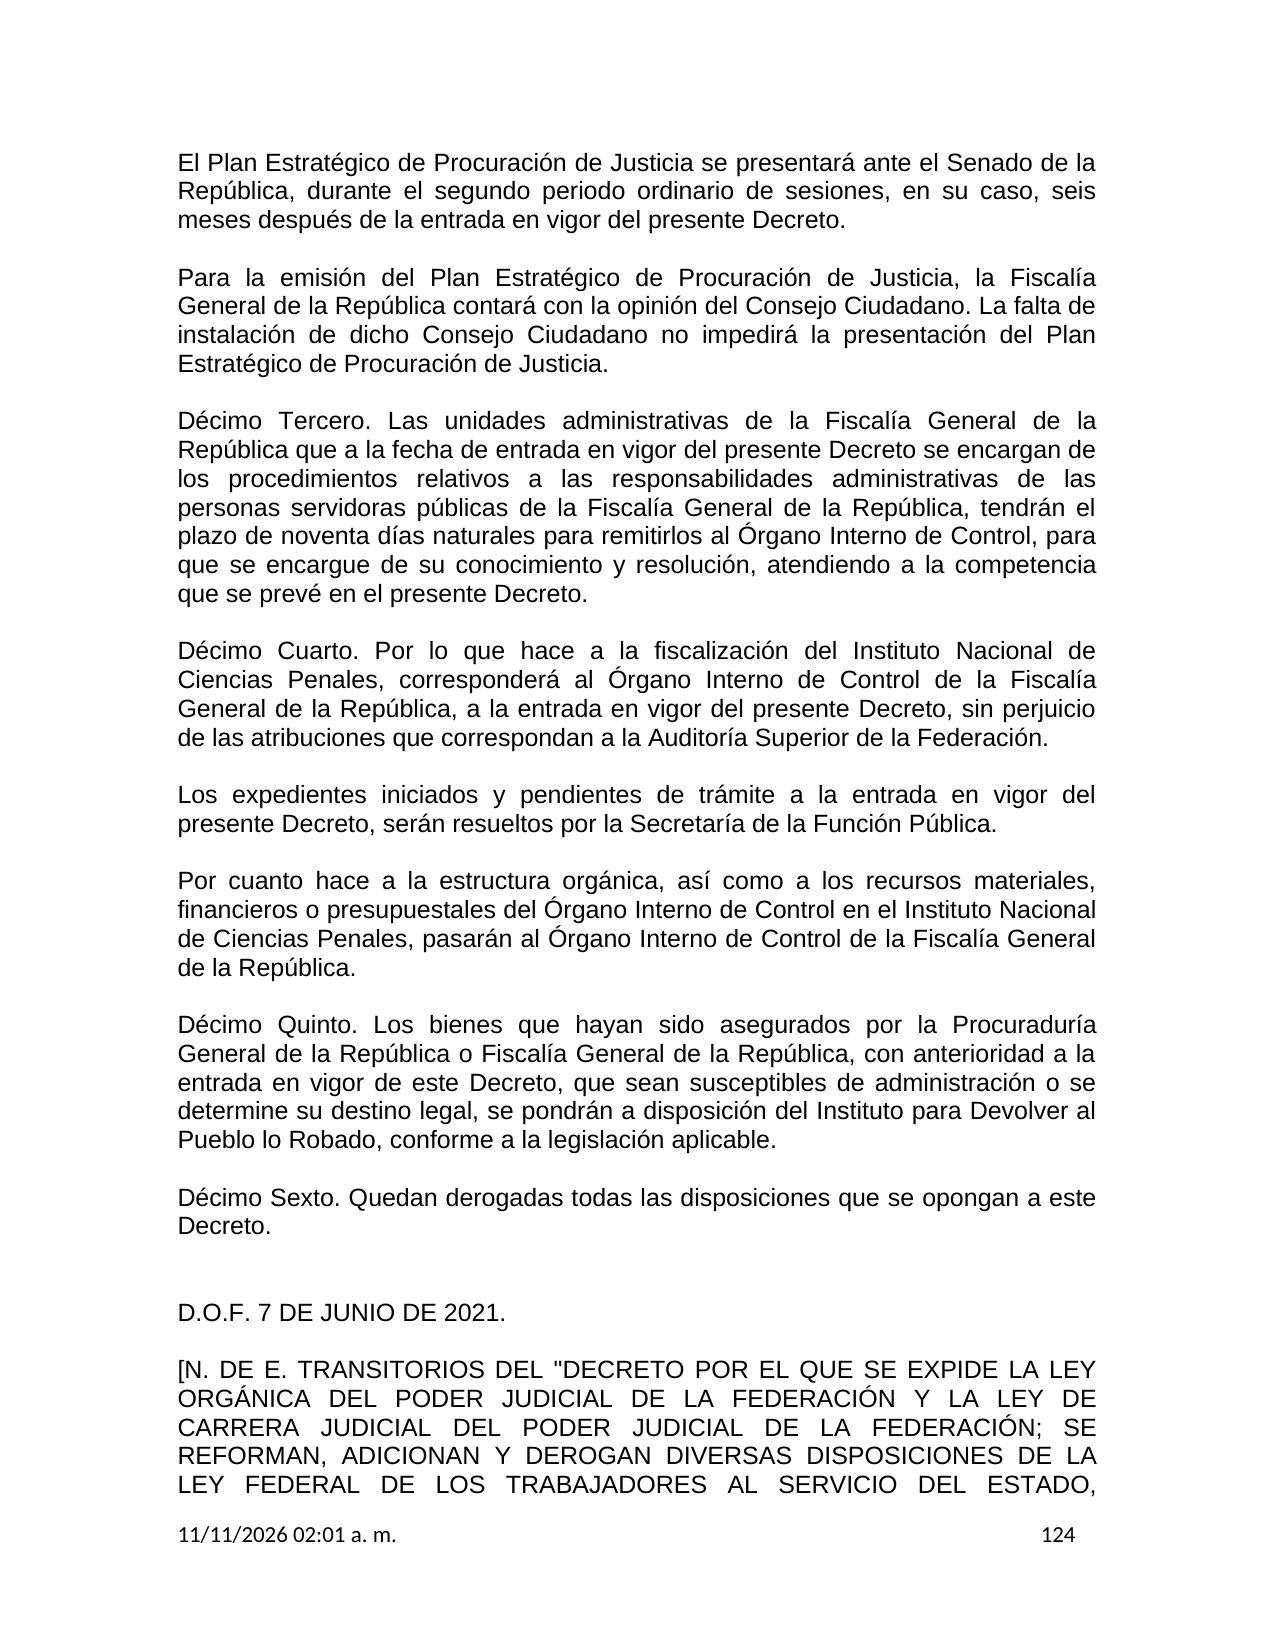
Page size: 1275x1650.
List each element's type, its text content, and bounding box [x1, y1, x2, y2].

text Para la emisión del Plan Estratégico de Procuración de Justicia, la Fiscalía General de la República contará con la opinión del Consejo Ciudadano. La falta de instalación de dicho Consejo Ciudadano no impedirá la presentación del Plan Estratégico de Procuración de Justicia. [177, 263, 1098, 378]
text D.O.F. 7 DE JUNIO DE 2021. [177, 1298, 1098, 1326]
text Décimo Sexto. Quedan derogadas todas las disposiciones que se opongan a este Decreto. [177, 1183, 1098, 1240]
text El Plan Estratégico de Procuración de Justicia se presentará ante el Senado de la República, durante el segundo periodo ordinario de sesiones, en su caso, seis meses después de la entrada en vigor del presente Decreto. [177, 148, 1098, 234]
text Décimo Tercero. Las unidades administrativas de la Fiscalía General de la República que a la fecha de entrada en vigor del presente Decreto se encargan de los procedimientos relativos a las responsabilidades administrativas de las personas servidoras públicas de la Fiscalía General de la República, tendrán el plazo de noventa días naturales para remitirlos al Órgano Interno de Control, para que se encargue de su conocimiento y resolución, atendiendo a la competencia que se prevé en el presente Decreto. [177, 406, 1098, 608]
text Décimo Quinto. Los bienes que hayan sido asegurados por la Procuraduría General de la República o Fiscalía General de la República, con anterioridad a la entrada en vigor de este Decreto, que sean susceptibles de administración o se determine su destino legal, se pondrán a disposición del Instituto para Devolver al Pueblo lo Robado, conforme a la legislación aplicable. [177, 1010, 1098, 1154]
text Los expedientes iniciados y pendientes de trámite a la entrada en vigor del presente Decreto, serán resueltos por la Secretaría de la Función Pública. [177, 780, 1098, 838]
text Décimo Cuarto. Por lo que hace a la fiscalización del Instituto Nacional de Ciencias Penales, corresponderá al Órgano Interno de Control de la Fiscalía General de la República, a la entrada en vigor del presente Decreto, sin perjuicio de las atribuciones que correspondan a la Auditoría Superior de la Federación. [177, 636, 1098, 751]
text Por cuanto hace a la estructura orgánica, así como a los recursos materiales, financieros o presupuestales del Órgano Interno de Control en el Instituto Nacional de Ciencias Penales, pasarán al Órgano Interno de Control de la Fiscalía General de la República. [177, 866, 1098, 981]
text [177, 1355, 1098, 1499]
